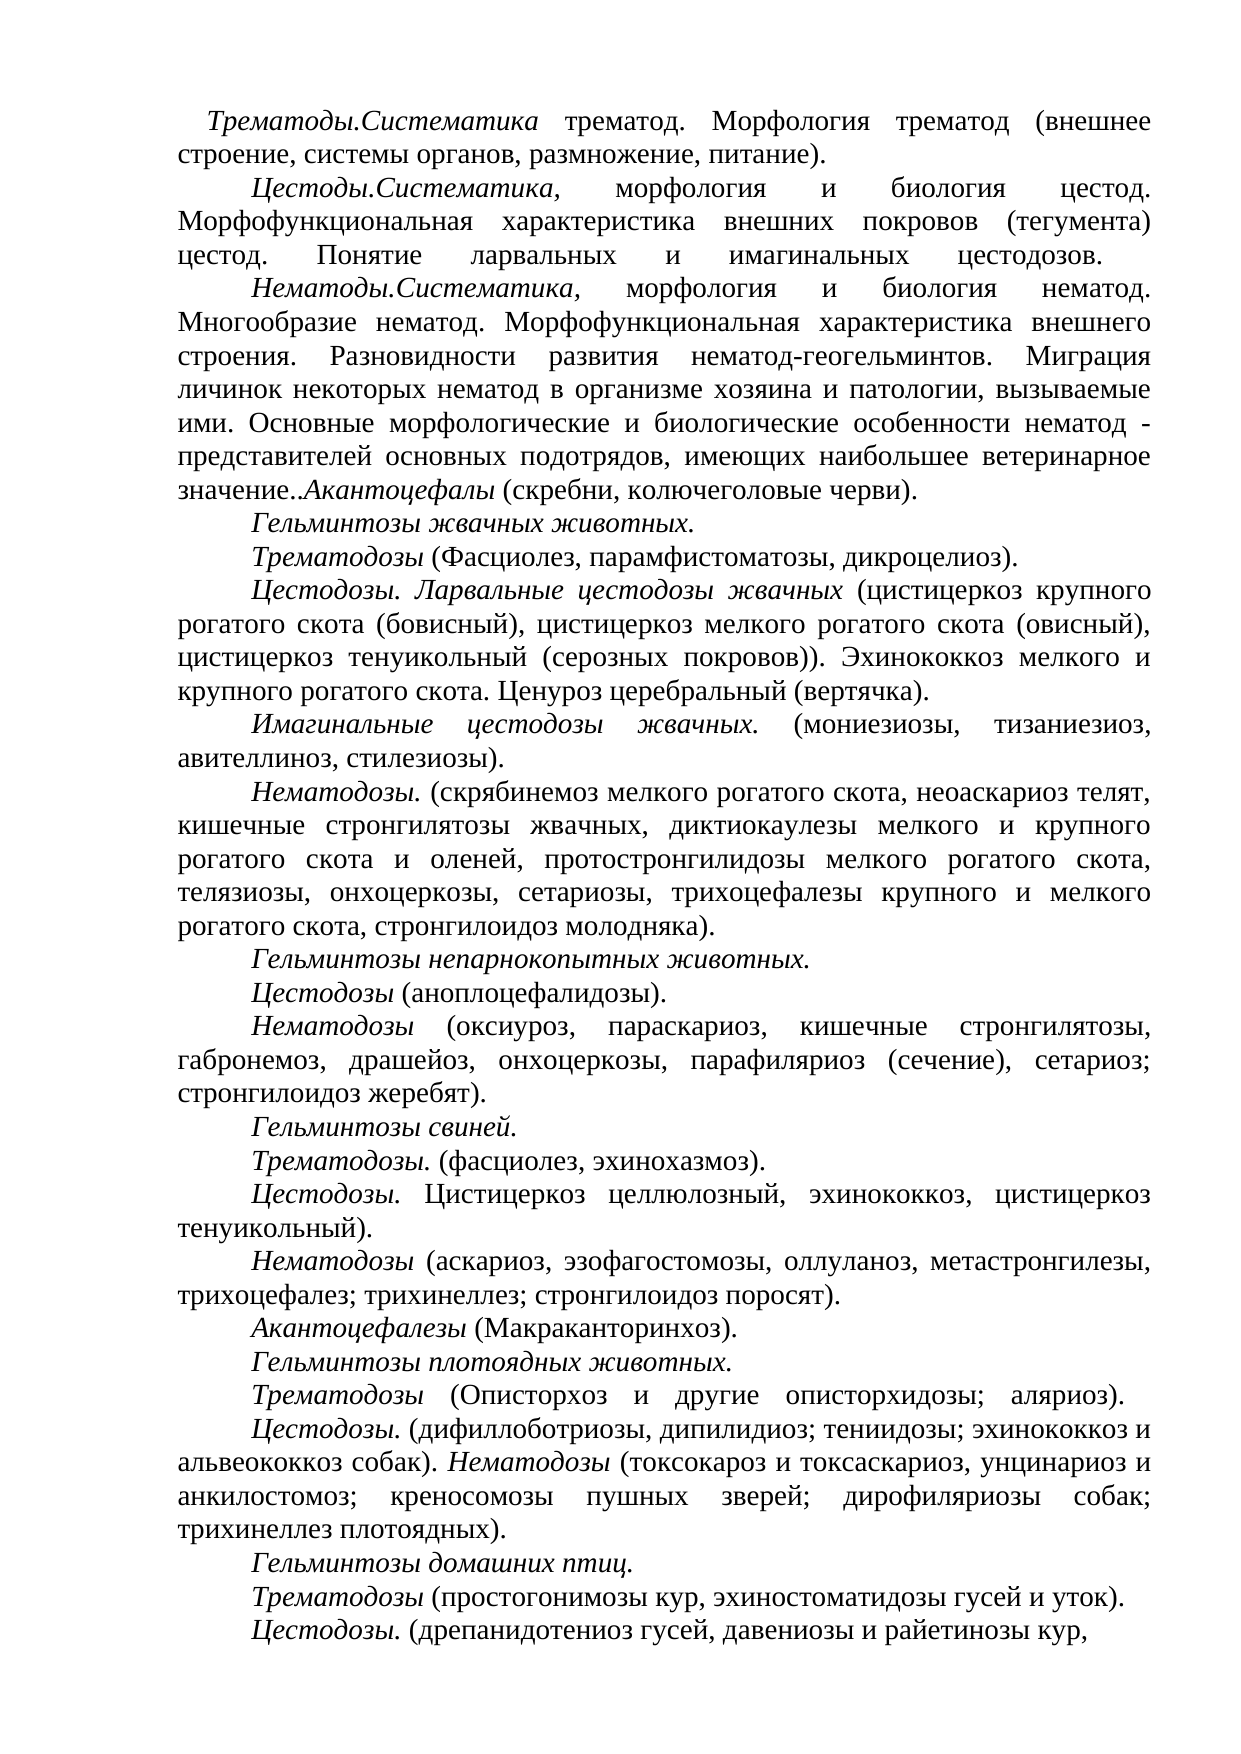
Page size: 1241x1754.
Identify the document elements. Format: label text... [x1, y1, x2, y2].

text Имагинальные цестодозы жвачных. (мониезиозы, тизаниезиоз, авителлиноз, стилезиозы). [177, 707, 1152, 774]
text Трематодозы (Описторхоз и другие описторхидозы; аляриоз). Цестодозы. (дифиллоботриозы, дипилидиоз; тениидозы; эхинококкоз и альвеококкоз собак). Нематодозы (токсокароз и токсаскариоз, унцинариоз и анкилостомоз; креносомозы пушных зверей; дирофиляриозы собак; трихинеллез плотоядных). [177, 1378, 1152, 1546]
text Гельминтозы непарнокопытных животных. [177, 942, 1152, 976]
text Гельминтозы свиней. [177, 1110, 1152, 1143]
text Цестодозы. Цистицеркоз целлюлозный, эхинококкоз, цистицеркоз тенуикольный). [177, 1177, 1152, 1244]
text Цестодозы. Ларвальные цестодозы жвачных (цистицеркоз крупного рогатого скота (бовисный), цистицеркоз мелкого рогатого скота (овисный), цистицеркоз тенуикольный (серозных покровов)). Эхинококкоз мелкого и крупного рогатого скота. Ценуроз церебральный (вертячка). [177, 573, 1152, 707]
text Нематодозы. (скрябинемоз мелкого рогатого скота, неоаскариоз телят, кишечные стронгилятозы жвачных, диктиокаулезы мелкого и крупного рогатого скота и оленей, протостронгилидозы мелкого рогатого скота, телязиозы, онхоцеркозы, сетариозы, трихоцефалезы крупного и мелкого рогатого скота, стронгилоидоз молодняка). [177, 774, 1152, 942]
text Акантоцефалезы (Макраканторинхоз). [177, 1311, 1152, 1344]
text Цестодозы (аноплоцефалидозы). [177, 976, 1152, 1009]
text Гельминтозы плотоядных животных. [177, 1344, 1152, 1378]
text Трематоды.Систематика трематод. Морфология трематод (внешнее строение, системы органов, размножение, питание). [177, 103, 1152, 171]
text Гельминтозы жвачных животных. [177, 506, 1152, 539]
text Трематодозы. (фасциолез, эхинохазмоз). [177, 1143, 1152, 1177]
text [177, 1579, 1152, 1646]
text Нематодозы (аскариоз, эзофагостомозы, оллуланоз, метастронгилезы, трихоцефалез; трихинеллез; стронгилоидоз поросят). [177, 1244, 1152, 1311]
text Гельминтозы домашних птиц. [177, 1546, 1152, 1579]
text Трематодозы (Фасциолез, парамфистоматозы, дикроцелиоз). [177, 539, 1152, 573]
text Нематодозы (оксиуроз, параскариоз, кишечные стронгилятозы, габронемоз, драшейоз, онхоцеркозы, парафиляриоз (сечение), сетариоз; стронгилоидоз жеребят). [177, 1009, 1152, 1110]
text Цестоды.Систематика, морфология и биология цестод. Морфофункциональная характеристика внешних покровов (тегумента) цестод. Понятие ларвальных и имагинальных цестодозов. Нематоды.Систематика, морфология и биология нематод. Многообразие нематод. Морфофункциональная характеристика внешнего строения. Разновидности развития нематод-геогельминтов. Миграция личинок некоторых нематод в организме хозяина и патологии, вызываемые ими. Основные морфологические и биологические особенности нематод - представителей основных подотрядов, имеющих наибольшее ветеринарное значение..Акантоцефалы (скребни, колючеголовые черви). [177, 171, 1152, 506]
